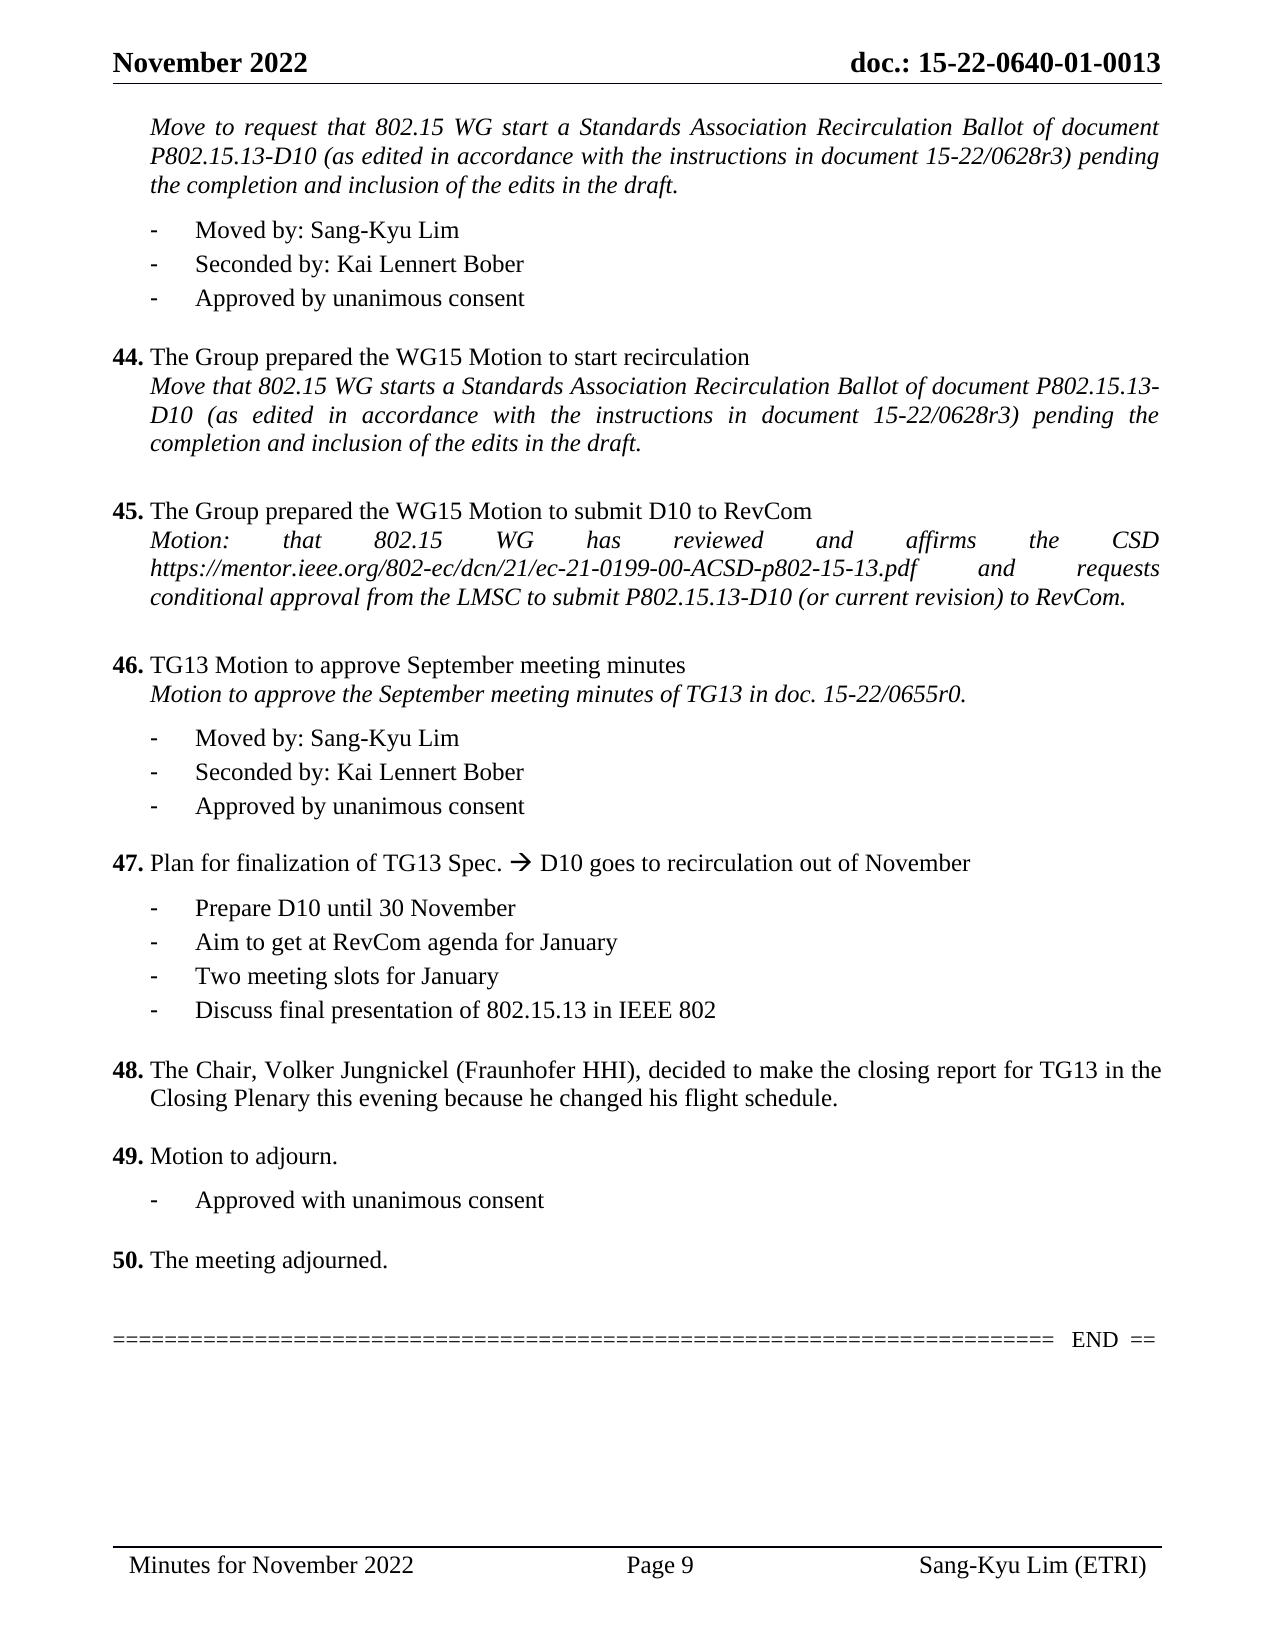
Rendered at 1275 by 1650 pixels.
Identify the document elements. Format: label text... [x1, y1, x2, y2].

list The Group prepared the WG15 Motion to start recirculation [112, 342, 1162, 371]
list Approved by unanimous consent [150, 279, 1162, 313]
list Moved by: Sang-Kyu Lim [150, 211, 1162, 245]
list Move to request that 802.15 WG start a Standards Association Recirculation Ballot of document P802.15.13-D10 (as edited in accordance with the instructions in document 15-22/0628r3) pending the completion and inclusion of the edits in the draft. [150, 112, 1162, 199]
list Motion to adjourn. [112, 1141, 1162, 1170]
list Seconded by: Kai Lennert Bober [150, 754, 1162, 788]
text ========================================================================= END == [112, 1326, 1162, 1353]
list Seconded by: Kai Lennert Bober [150, 245, 1162, 279]
list The Group prepared the WG15 Motion to submit D10 to RevCom [112, 496, 1162, 525]
list Approved with unanimous consent [150, 1182, 1162, 1216]
list Discuss final presentation of 802.15.13 in IEEE 802 [150, 992, 1162, 1026]
list Two meeting slots for January [150, 958, 1162, 992]
list Approved by unanimous consent [150, 788, 1162, 822]
list Move that 802.15 WG starts a Standards Association Recirculation Ballot of document P802.15.13-D10 (as edited in accordance with the instructions in document 15-22/0628r3) pending the completion and inclusion of the edits in the draft. [150, 371, 1162, 457]
list Moved by: Sang-Kyu Lim [150, 720, 1162, 754]
list Plan for finalization of TG13 Spec. D10 goes to recirculation out of November [112, 848, 1162, 877]
list Aim to get at RevCom agenda for January [150, 924, 1162, 958]
list TG13 Motion to approve September meeting minutes [112, 650, 1162, 679]
list The meeting adjourned. [112, 1245, 1162, 1274]
list Prepare D10 until 30 November [150, 890, 1162, 924]
list Motion: that 802.15 WG has reviewed and affirms the CSD https://mentor.ieee.org/802-ec/dcn/21/ec-21-0199-00-ACSD-p802-15-13.pdf and requests conditional approval from the LMSC to submit P802.15.13-D10 (or current revision) to RevCom. [150, 525, 1162, 611]
list Motion to approve the September meeting minutes of TG13 in doc. 15-22/0655r0. [150, 679, 1162, 707]
list The Chair, Volker Jungnickel (Fraunhofer HHI), decided to make the closing report for TG13 in the Closing Plenary this evening because he changed his flight schedule. [112, 1055, 1162, 1112]
